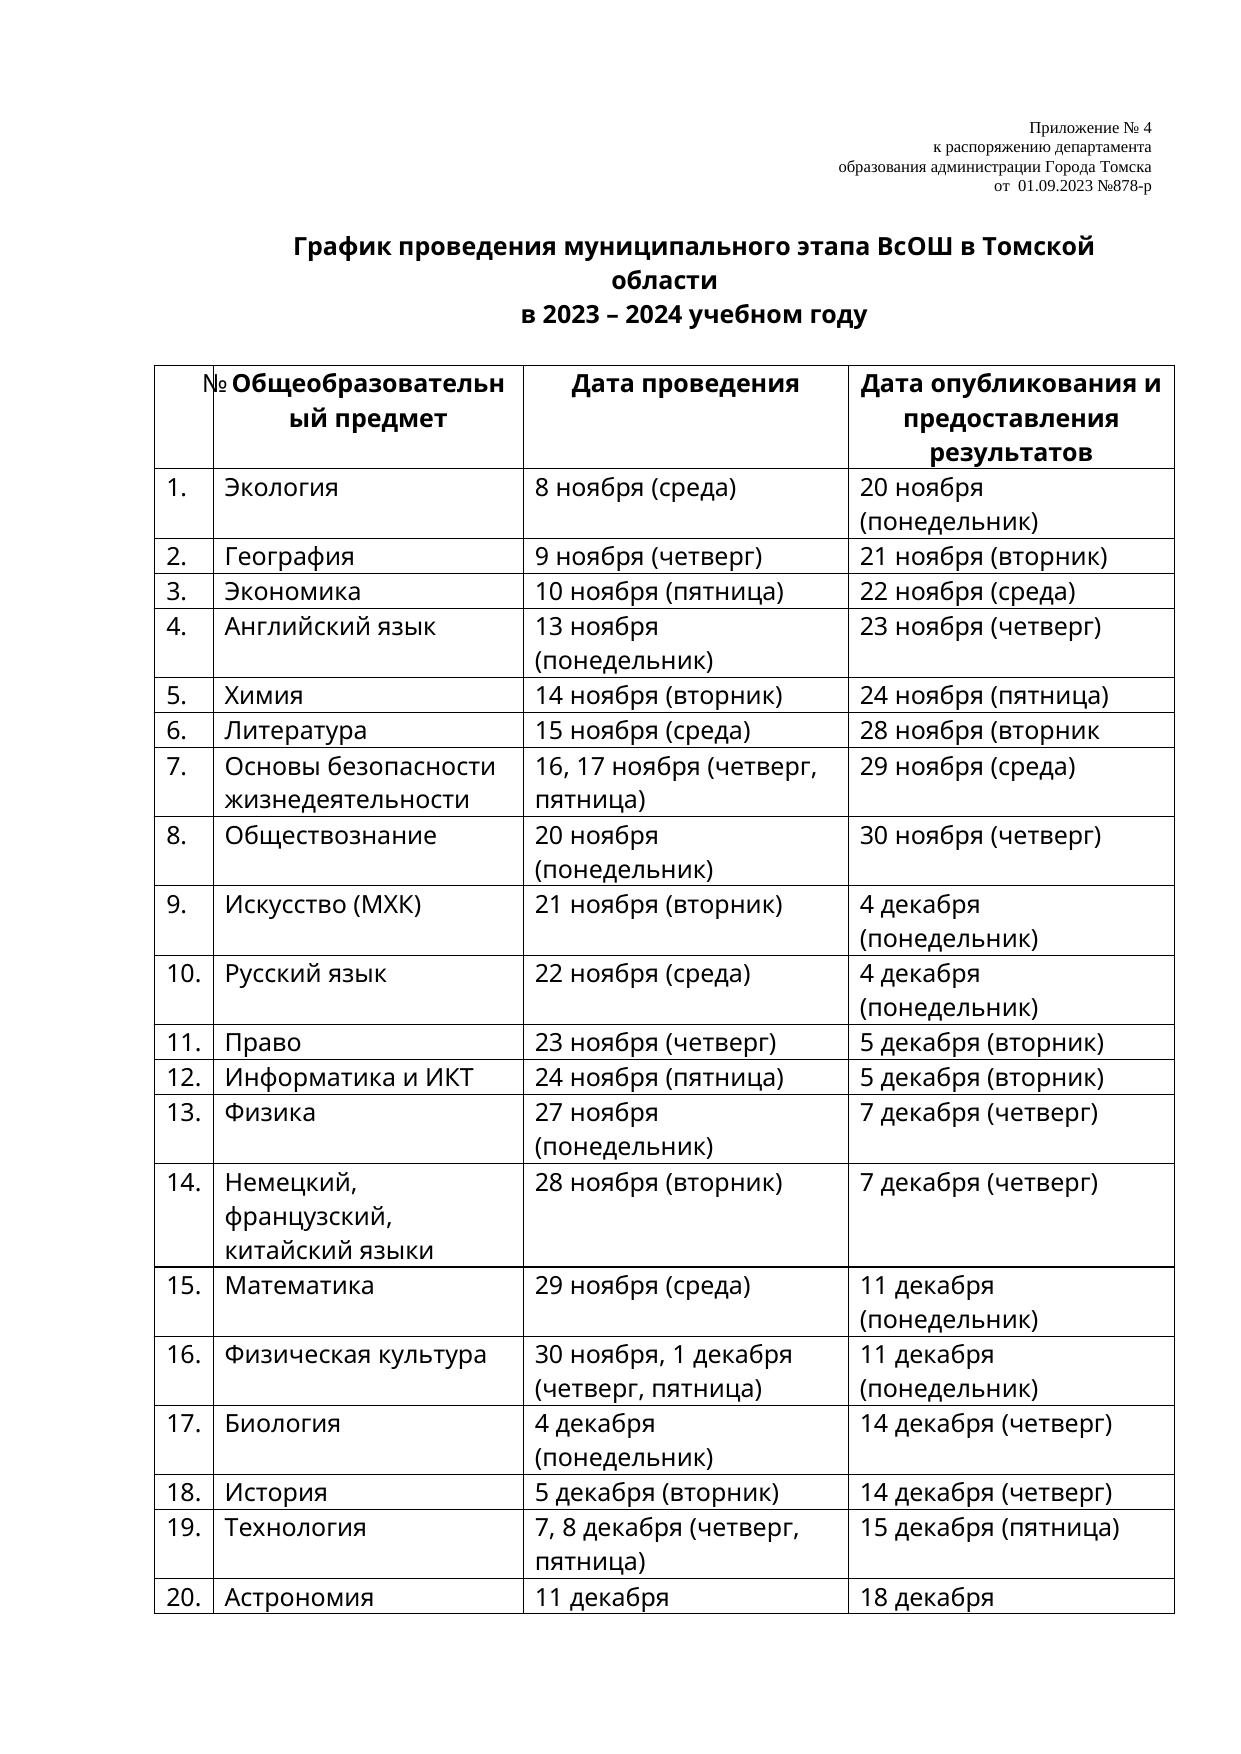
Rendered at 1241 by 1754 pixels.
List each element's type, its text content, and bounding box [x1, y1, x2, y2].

table_cell 24 ноября (пятница) [849, 678, 1174, 712]
table_header № [155, 366, 213, 468]
table_cell Биология [214, 1406, 523, 1474]
table_cell [155, 886, 213, 954]
text к распоряжению департамента [177, 137, 1152, 156]
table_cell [524, 1579, 848, 1613]
table_cell 5 декабря (вторник) [849, 1025, 1174, 1059]
table_cell [155, 748, 213, 816]
table_cell [155, 1337, 213, 1405]
table_cell [155, 1095, 213, 1163]
table_cell [155, 713, 213, 747]
table_cell Экономика [214, 574, 523, 608]
table_cell 5 декабря (вторник) [524, 1475, 848, 1509]
table_cell 14 декабря (четверг) [849, 1475, 1174, 1509]
table_cell Обществознание [214, 817, 523, 885]
table_cell Физика [214, 1095, 523, 1163]
table_cell 20 ноября (понедельник) [524, 817, 848, 885]
table_cell [155, 1268, 213, 1336]
table_cell [155, 956, 213, 1024]
table_cell Технология [214, 1510, 523, 1578]
table_header Общеобразовательный предмет [214, 366, 523, 468]
table_cell 13 ноября (понедельник) [524, 609, 848, 677]
table_cell [155, 1579, 213, 1613]
table_cell 4 декабря (понедельник) [524, 1406, 848, 1474]
table_cell 28 ноября (вторник [849, 713, 1174, 747]
table_cell 7 декабря (четверг) [849, 1164, 1174, 1266]
table_cell 16, 17 ноября (четверг, пятница) [524, 748, 848, 816]
table_cell [155, 1060, 213, 1094]
table_cell 27 ноября (понедельник) [524, 1095, 848, 1163]
table_cell [155, 678, 213, 712]
table_cell [155, 1475, 213, 1509]
table_cell 7 декабря (четверг) [849, 1095, 1174, 1163]
table_cell История [214, 1475, 523, 1509]
table_cell Основы безопасности жизнедеятельности [214, 748, 523, 816]
table_cell Право [214, 1025, 523, 1059]
text от 01.09.2023 №878-р [177, 176, 1152, 195]
text в 2023 – 2024 учебном году [177, 297, 1152, 331]
table_header Дата проведения [524, 366, 848, 468]
table_cell Физическая культура [214, 1337, 523, 1405]
table_cell Немецкий, французский, китайский языки [214, 1164, 523, 1266]
table_cell [155, 1025, 213, 1059]
table_cell Экология [214, 469, 523, 537]
table_cell [155, 1164, 213, 1266]
table_cell 8 ноября (среда) [524, 469, 848, 537]
table_cell 14 ноября (вторник) [524, 678, 848, 712]
table_cell 30 ноября, 1 декабря (четверг, пятница) [524, 1337, 848, 1405]
table_cell 21 ноября (вторник) [524, 886, 848, 954]
table_cell 20 ноября (понедельник) [849, 469, 1174, 537]
table_cell Русский язык [214, 956, 523, 1024]
table_cell 29 ноября (среда) [849, 748, 1174, 816]
table_cell [155, 817, 213, 885]
table_cell [155, 1510, 213, 1578]
text График проведения муниципального этапа ВсОШ в Томской области [177, 229, 1152, 297]
table_cell 4 декабря (понедельник) [849, 886, 1174, 954]
table_cell Искусство (МХК) [214, 886, 523, 954]
table_cell 24 ноября (пятница) [524, 1060, 848, 1094]
table_cell Астрономия [214, 1579, 523, 1613]
table_cell 10 ноября (пятница) [524, 574, 848, 608]
table_cell 21 ноября (вторник) [849, 539, 1174, 573]
table_cell 22 ноября (среда) [524, 956, 848, 1024]
table_cell 14 декабря (четверг) [849, 1406, 1174, 1474]
table_cell [155, 609, 213, 677]
table_cell 15 ноября (среда) [524, 713, 848, 747]
table_cell 23 ноября (четверг) [524, 1025, 848, 1059]
table_cell 22 ноября (среда) [849, 574, 1174, 608]
table_cell [155, 539, 213, 573]
table_cell 11 декабря (понедельник) [849, 1268, 1174, 1336]
table_cell 29 ноября (среда) [524, 1268, 848, 1336]
table_cell 30 ноября (четверг) [849, 817, 1174, 885]
table_cell 23 ноября (четверг) [849, 609, 1174, 677]
table_cell Математика [214, 1268, 523, 1336]
table_cell 5 декабря (вторник) [849, 1060, 1174, 1094]
table_cell [155, 469, 213, 537]
table_cell 15 декабря (пятница) [849, 1510, 1174, 1578]
table_cell Английский язык [214, 609, 523, 677]
table_cell 7, 8 декабря (четверг, пятница) [524, 1510, 848, 1578]
table_cell 11 декабря (понедельник) [849, 1337, 1174, 1405]
table_cell 28 ноября (вторник) [524, 1164, 848, 1266]
table_cell География [214, 539, 523, 573]
text Приложение № 4 [177, 118, 1152, 137]
table_cell 9 ноября (четверг) [524, 539, 848, 573]
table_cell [849, 1579, 1174, 1613]
text образования администрации Города Томска [177, 156, 1152, 176]
table_cell Литература [214, 713, 523, 747]
table_cell 4 декабря (понедельник) [849, 956, 1174, 1024]
table_cell [155, 1406, 213, 1474]
table_header Дата опубликования и предоставления результатов [849, 366, 1174, 468]
table_cell Химия [214, 678, 523, 712]
table_cell Информатика и ИКТ [214, 1060, 523, 1094]
table_cell [155, 574, 213, 608]
